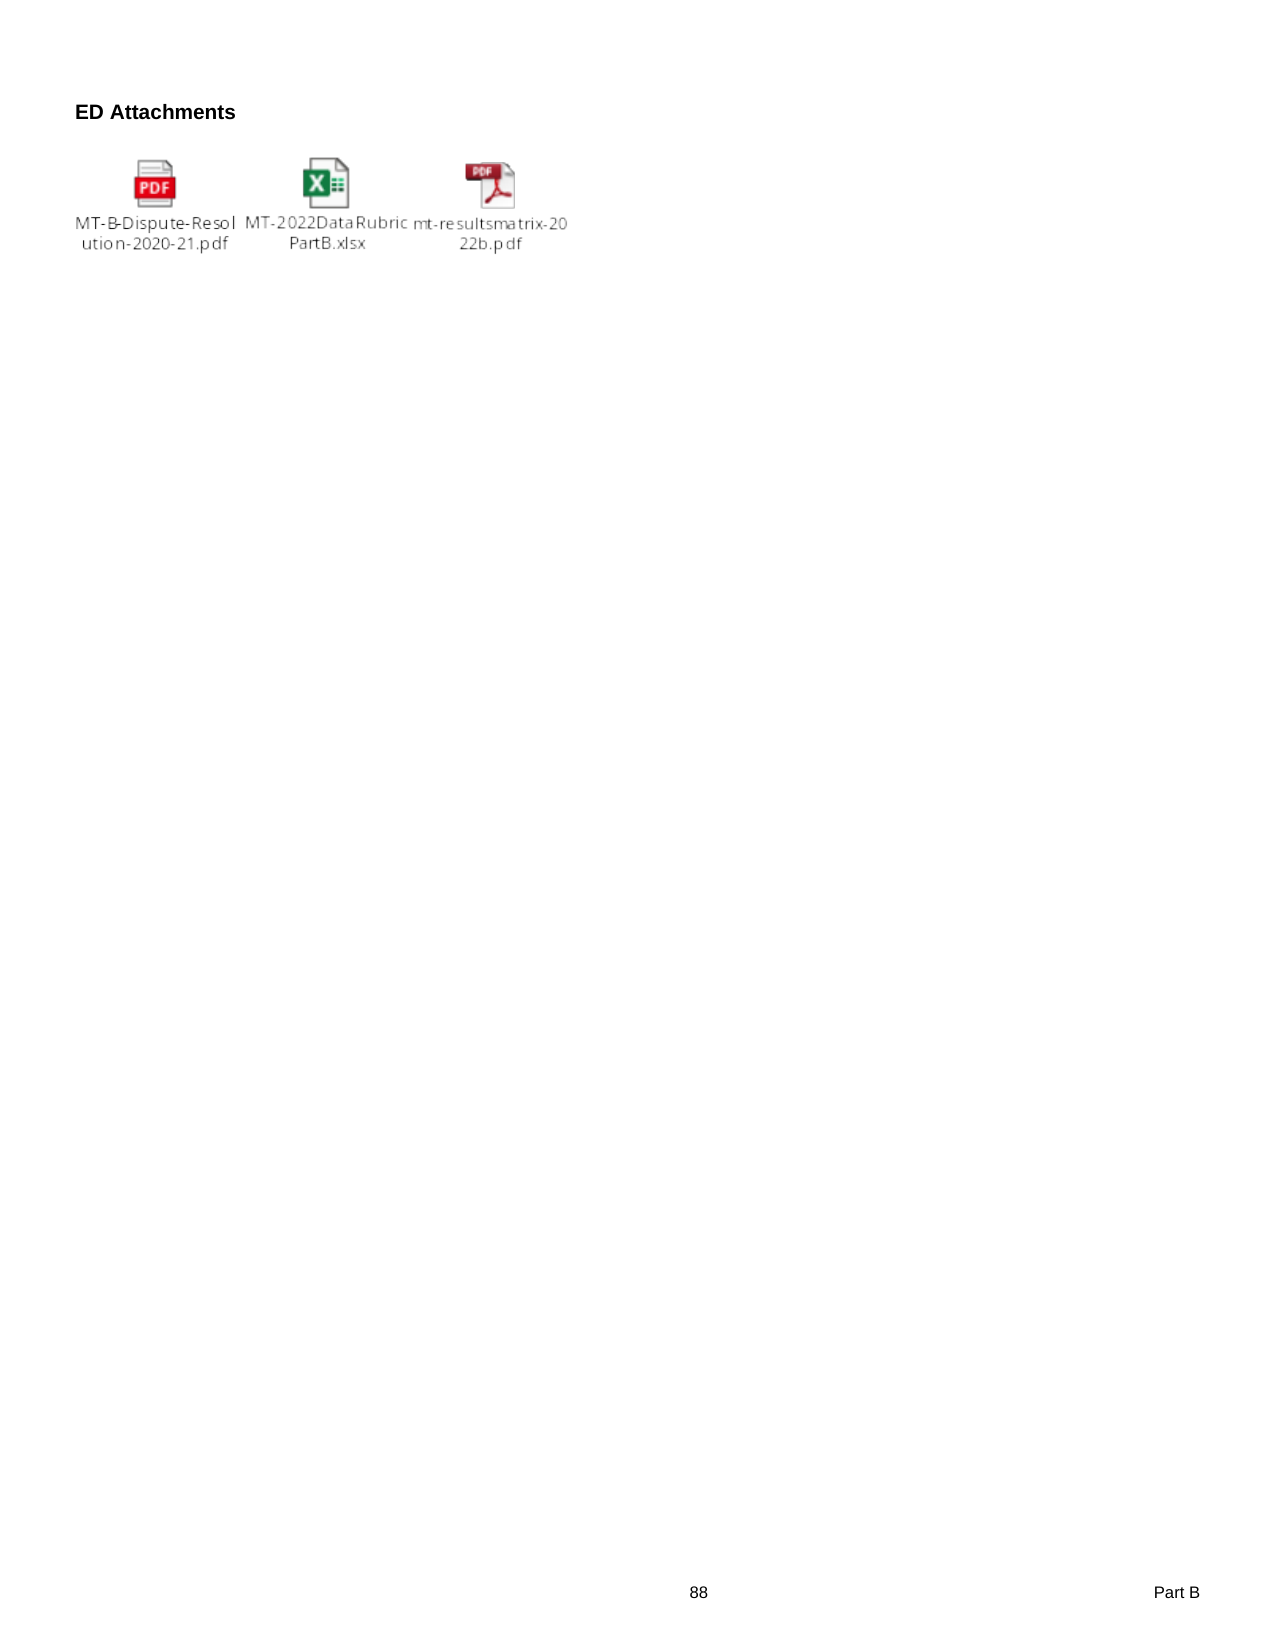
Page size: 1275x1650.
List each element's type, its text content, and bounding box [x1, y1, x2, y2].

subtitle ED Attachments [75, 100, 1200, 124]
